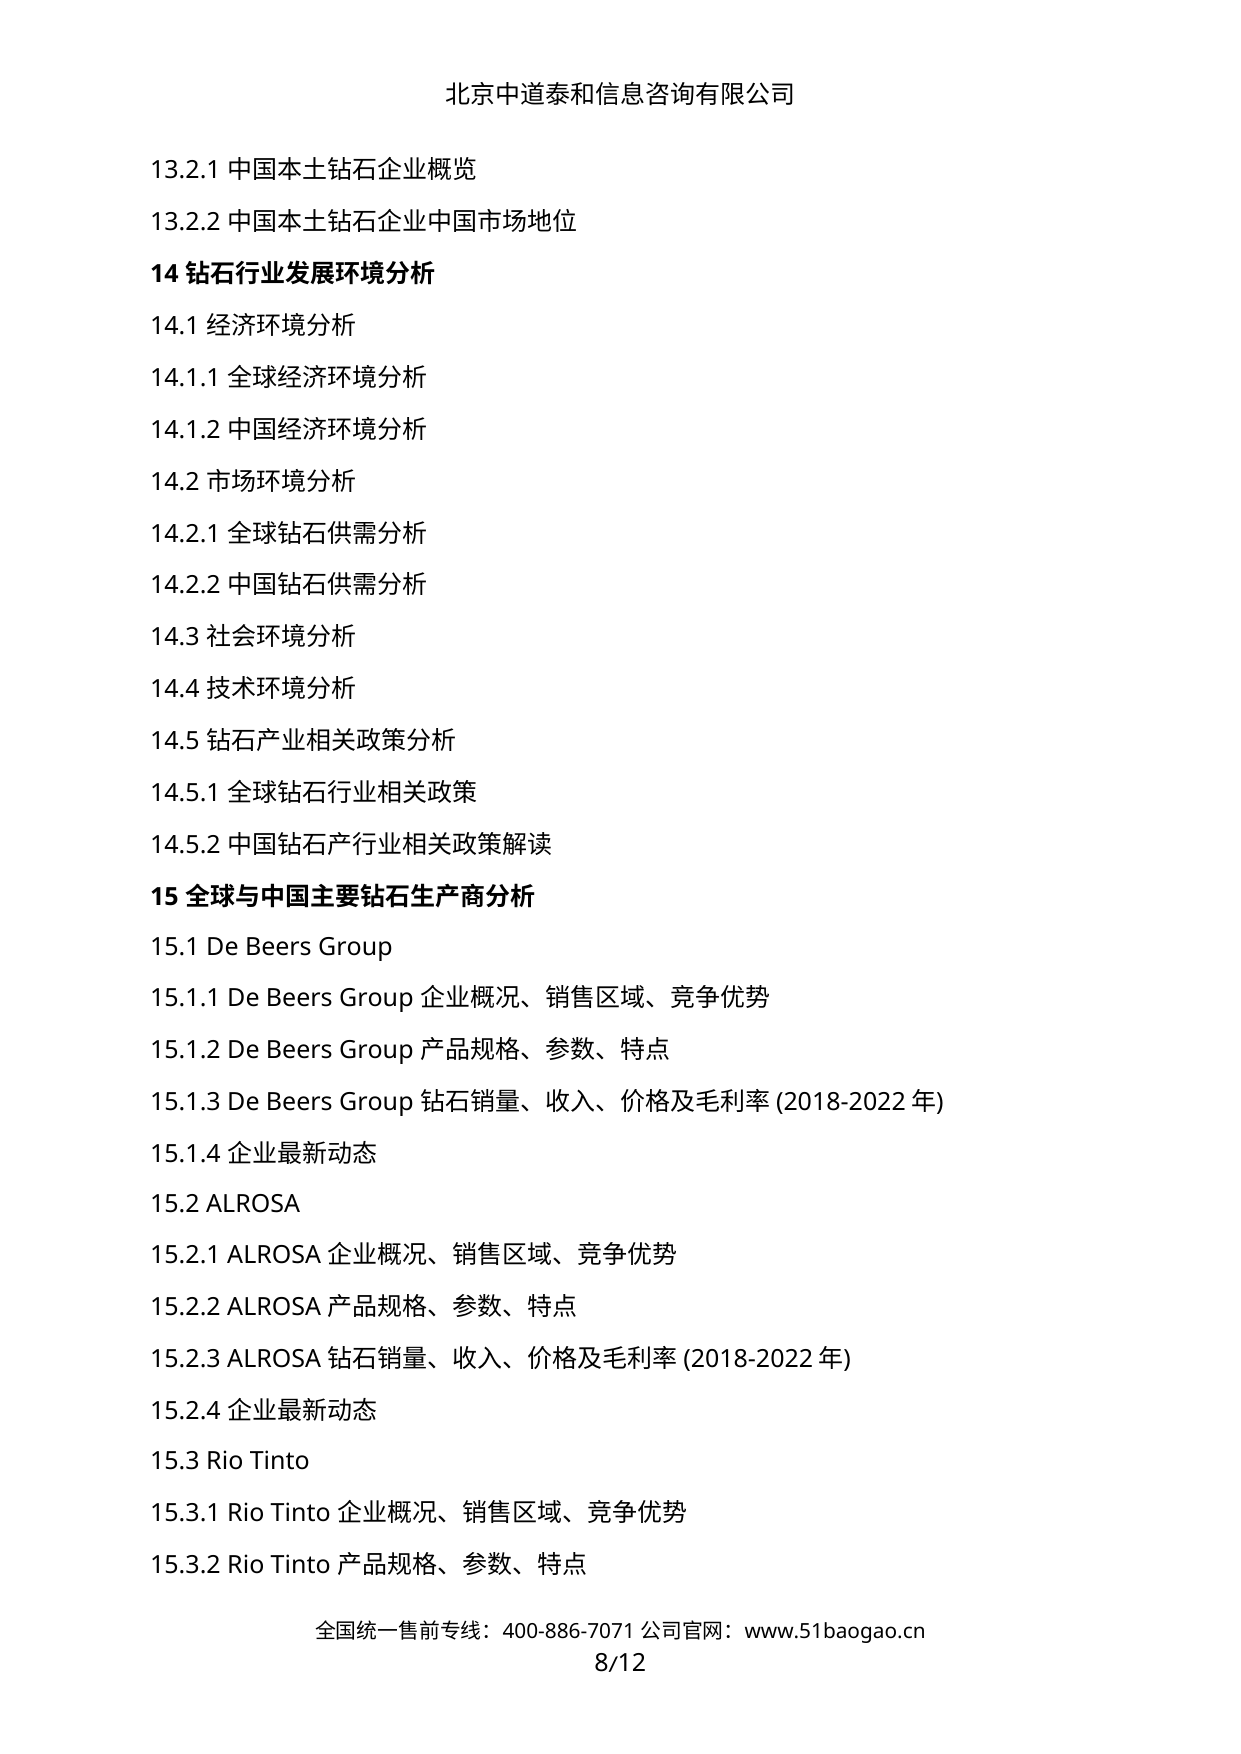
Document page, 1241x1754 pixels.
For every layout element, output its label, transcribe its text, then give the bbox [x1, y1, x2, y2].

text 15.1.3 De Beers Group 钻石销量、收入、价格及毛利率 (2018-2022年) [150, 1082, 1090, 1118]
text 14 钻石行业发展环境分析 [150, 254, 1090, 290]
text 15.2 ALROSA [150, 1185, 1090, 1219]
text 14.2.1 全球钻石供需分析 [150, 513, 1090, 549]
text 15.1.2 De Beers Group 产品规格、参数、特点 [150, 1030, 1090, 1066]
text 15.3 Rio Tinto [150, 1442, 1090, 1477]
text 13.2.1 中国本土钻石企业概览 [150, 150, 1090, 186]
text 14.5 钻石产业相关政策分析 [150, 721, 1090, 757]
text 14.1.1 全球经济环境分析 [150, 357, 1090, 394]
text 15.2.4 企业最新动态 [150, 1391, 1090, 1427]
text 15.3.2 Rio Tinto 产品规格、参数、特点 [150, 1544, 1090, 1580]
text 15.2.3 ALROSA 钻石销量、收入、价格及毛利率 (2018-2022年) [150, 1339, 1090, 1375]
text 15.2.1 ALROSA 企业概况、销售区域、竞争优势 [150, 1235, 1090, 1271]
text 14.1.2 中国经济环境分析 [150, 409, 1090, 446]
text 14.3 社会环境分析 [150, 617, 1090, 653]
text 15.1.1 De Beers Group 企业概况、销售区域、竞争优势 [150, 978, 1090, 1014]
text 15.2.2 ALROSA 产品规格、参数、特点 [150, 1287, 1090, 1323]
text 14.5.2 中国钻石产行业相关政策解读 [150, 824, 1090, 861]
text 14.4 技术环境分析 [150, 669, 1090, 705]
text 15.3.1 Rio Tinto 企业概况、销售区域、竞争优势 [150, 1492, 1090, 1528]
text 14.1 经济环境分析 [150, 306, 1090, 342]
text 14.2.2 中国钻石供需分析 [150, 565, 1090, 601]
text 14.2 市场环境分析 [150, 461, 1090, 497]
text 15.1.4 企业最新动态 [150, 1133, 1090, 1170]
text 13.2.2 中国本土钻石企业中国市场地位 [150, 202, 1090, 238]
text 15 全球与中国主要钻石生产商分析 [150, 876, 1090, 912]
text 15.1 De Beers Group [150, 928, 1090, 962]
text 14.5.1 全球钻石行业相关政策 [150, 772, 1090, 809]
